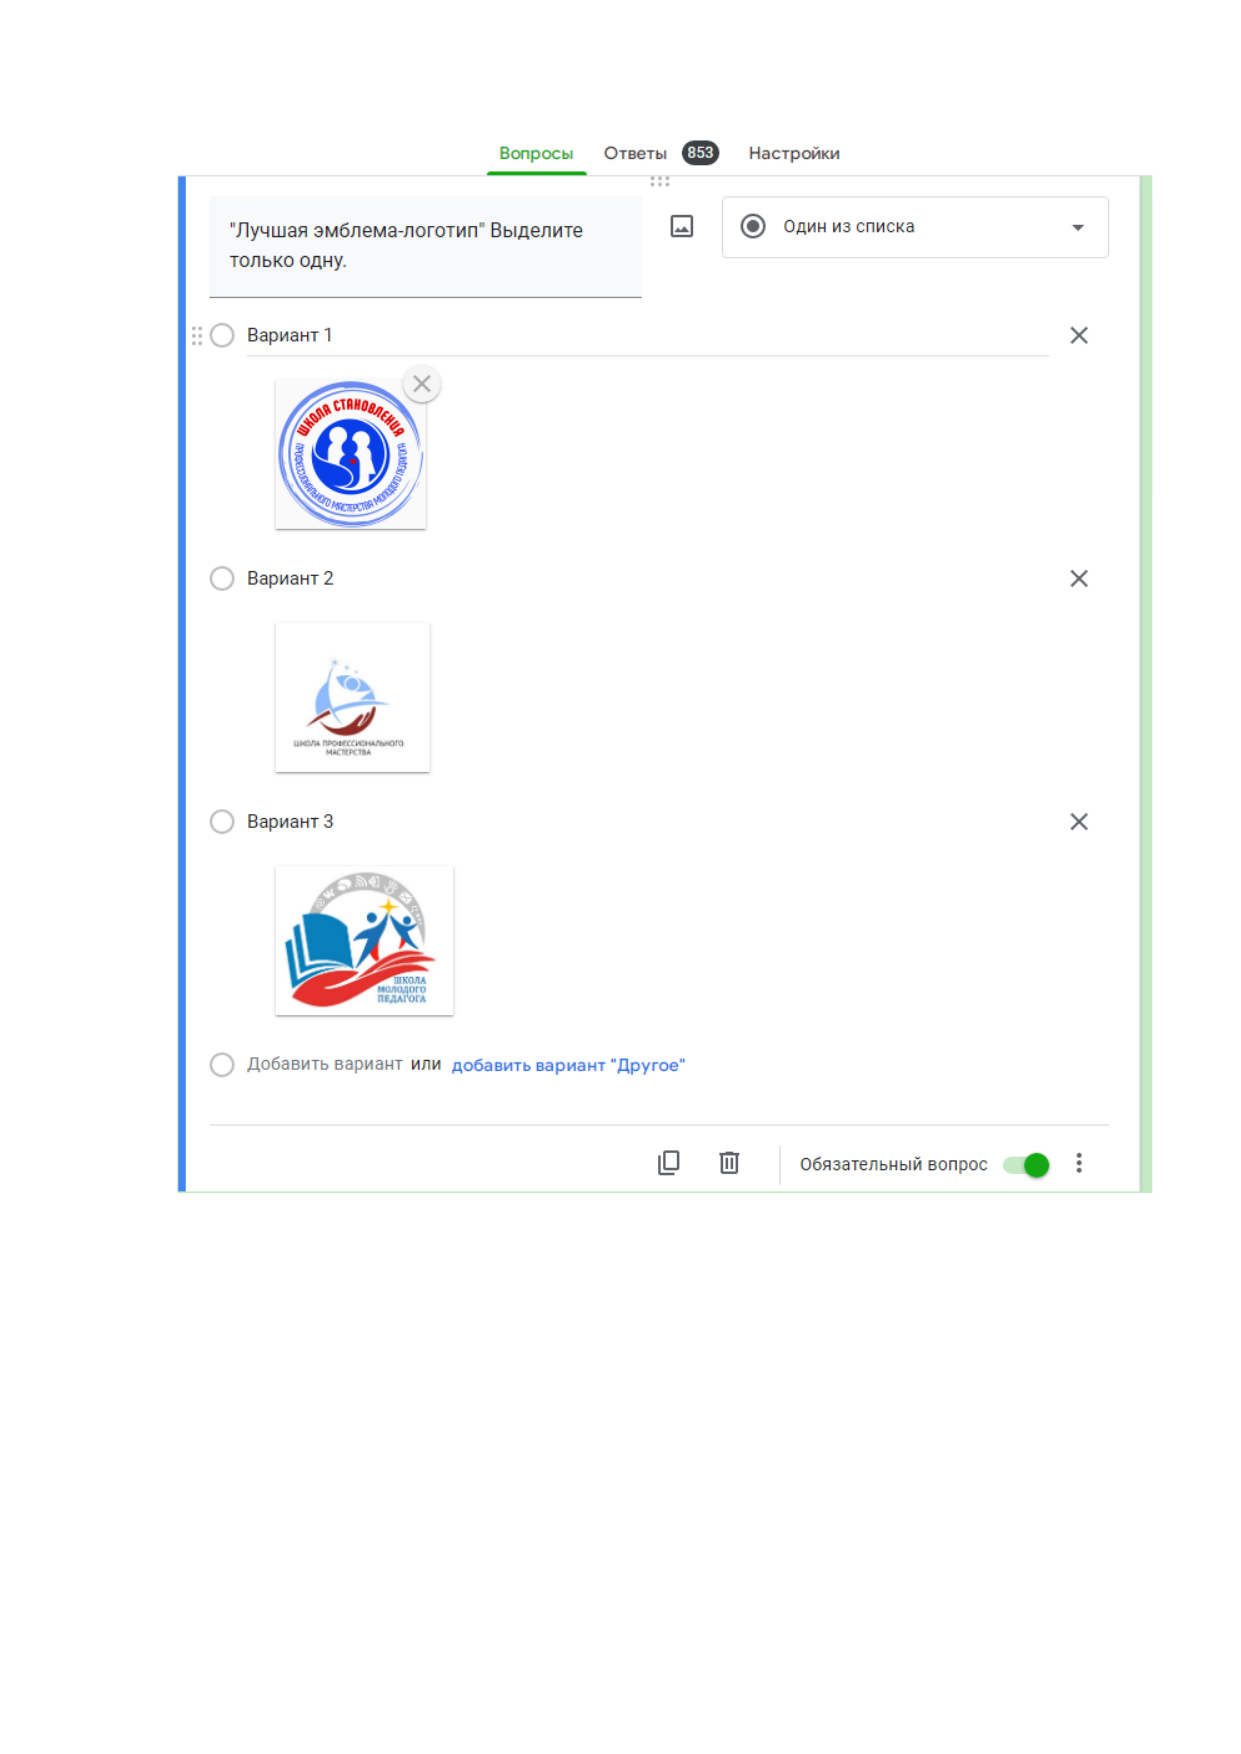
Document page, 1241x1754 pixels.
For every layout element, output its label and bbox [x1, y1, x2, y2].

picture [177, 118, 1153, 1193]
